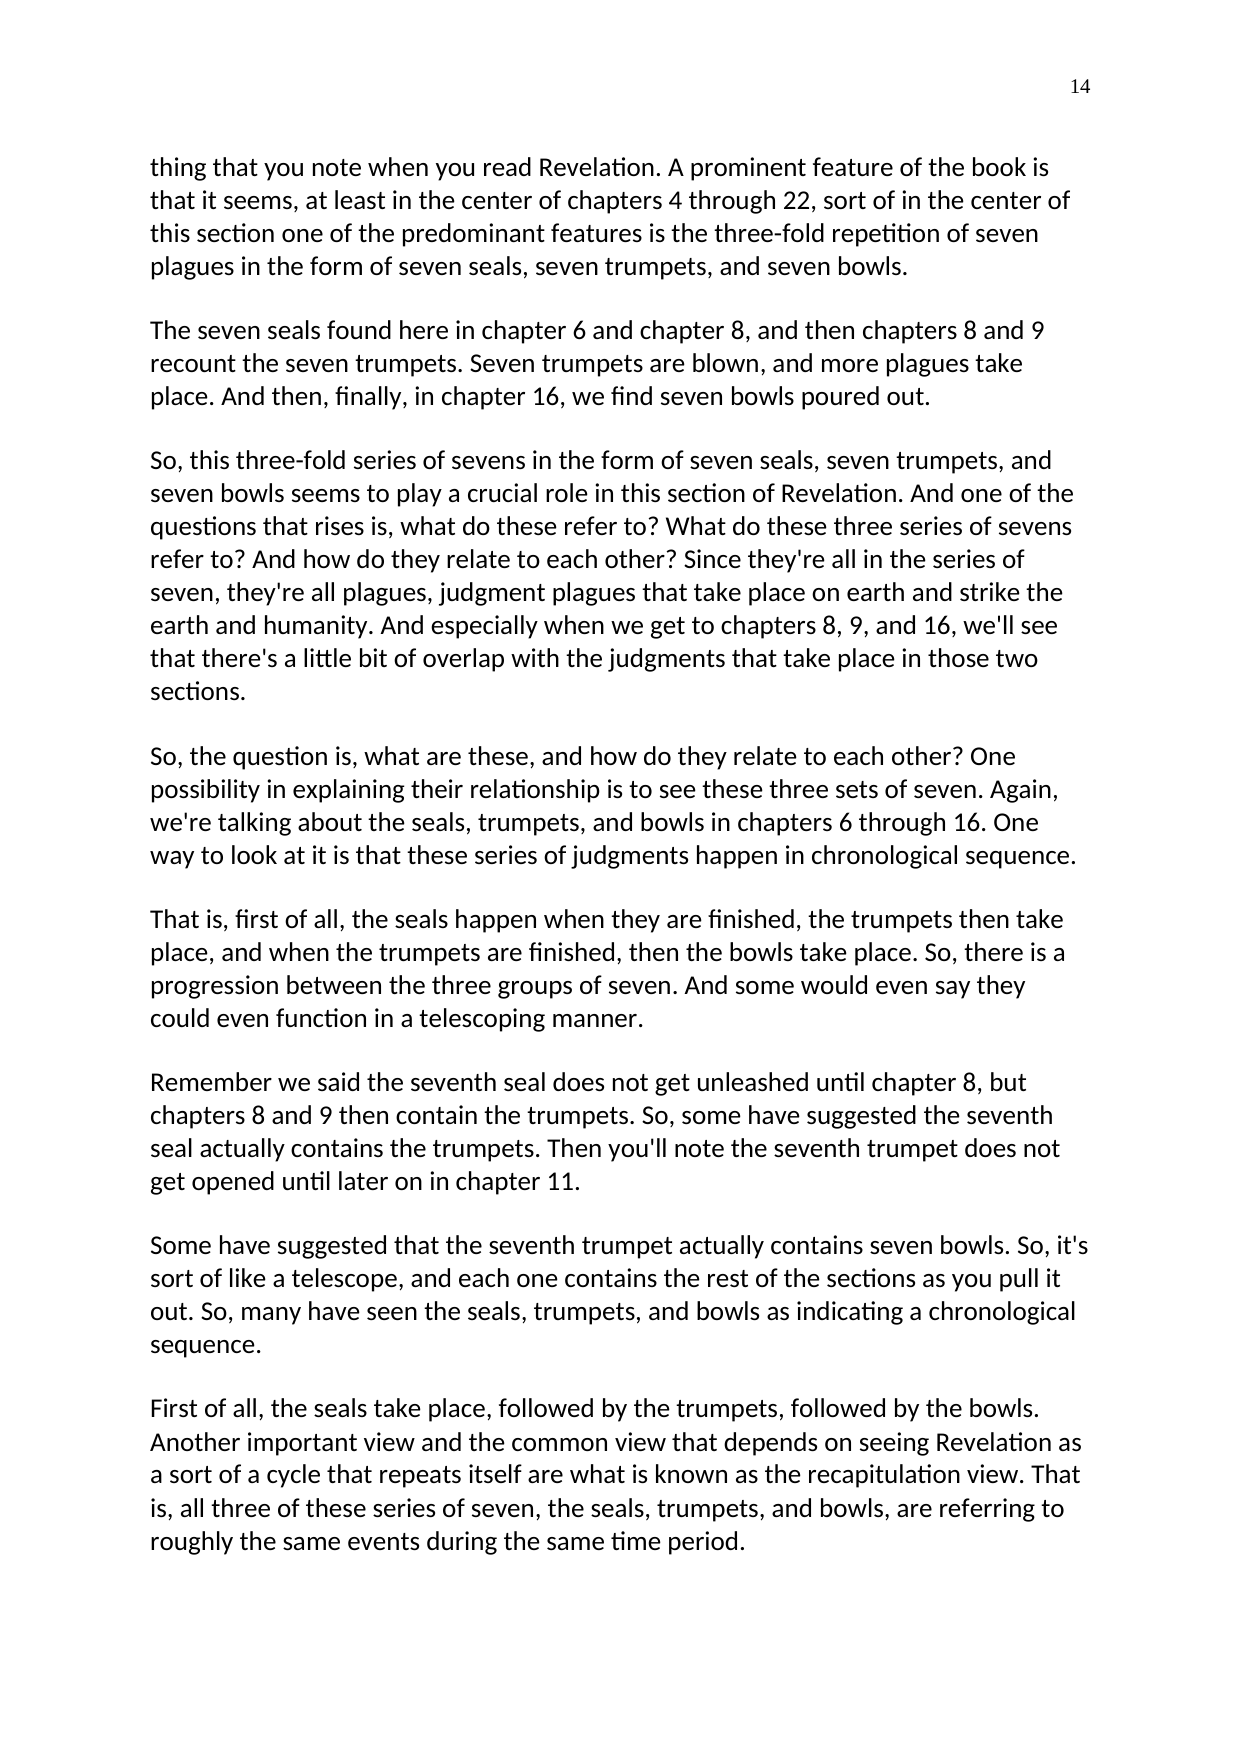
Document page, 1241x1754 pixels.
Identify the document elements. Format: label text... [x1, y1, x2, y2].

text So, this three-fold series of sevens in the form of seven seals, seven trumpets, and seven bowls seems to play a crucial role in this section of Revelation. And one of the questions that rises is, what do these refer to? What do these three series of sevens refer to? And how do they relate to each other? Since they're all in the series of seven, they're all plagues, judgment plagues that take place on earth and strike the earth and humanity. And especially when we get to chapters 8, 9, and 16, we'll see that there's a little bit of overlap with the judgments that take place in those two sections. [150, 443, 1090, 708]
text Some have suggested that the seventh trumpet actually contains seven bowls. So, it's sort of like a telescope, and each one contains the rest of the sections as you pull it out. So, many have seen the seals, trumpets, and bowls as indicating a chronological sequence. [150, 1228, 1090, 1361]
text The seven seals found here in chapter 6 and chapter 8, and then chapters 8 and 9 recount the seven trumpets. Seven trumpets are blown, and more plagues take place. And then, finally, in chapter 16, we find seven bowls poured out. [150, 313, 1090, 412]
text First of all, the seals take place, followed by the trumpets, followed by the bowls. Another important view and the common view that depends on seeing Revelation as a sort of a cycle that repeats itself are what is known as the recapitulation view. That is, all three of these series of seven, the seals, trumpets, and bowls, are referring to roughly the same events during the same time period. [150, 1392, 1090, 1557]
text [150, 150, 1090, 282]
text That is, first of all, the seals happen when they are finished, the trumpets then take place, and when the trumpets are finished, then the bowls take place. So, there is a progression between the three groups of seven. And some would even say they could even function in a telescoping manner. [150, 902, 1090, 1034]
text Remember we said the seventh seal does not get unleashed until chapter 8, but chapters 8 and 9 then contain the trumpets. So, some have suggested the seventh seal actually contains the trumpets. Then you'll note the seventh trumpet does not get opened until later on in chapter 11. [150, 1065, 1090, 1197]
text So, the question is, what are these, and how do they relate to each other? One possibility in explaining their relationship is to see these three sets of seven. Again, we're talking about the seals, trumpets, and bowls in chapters 6 through 16. One way to look at it is that these series of judgments happen in chronological sequence. [150, 739, 1090, 871]
